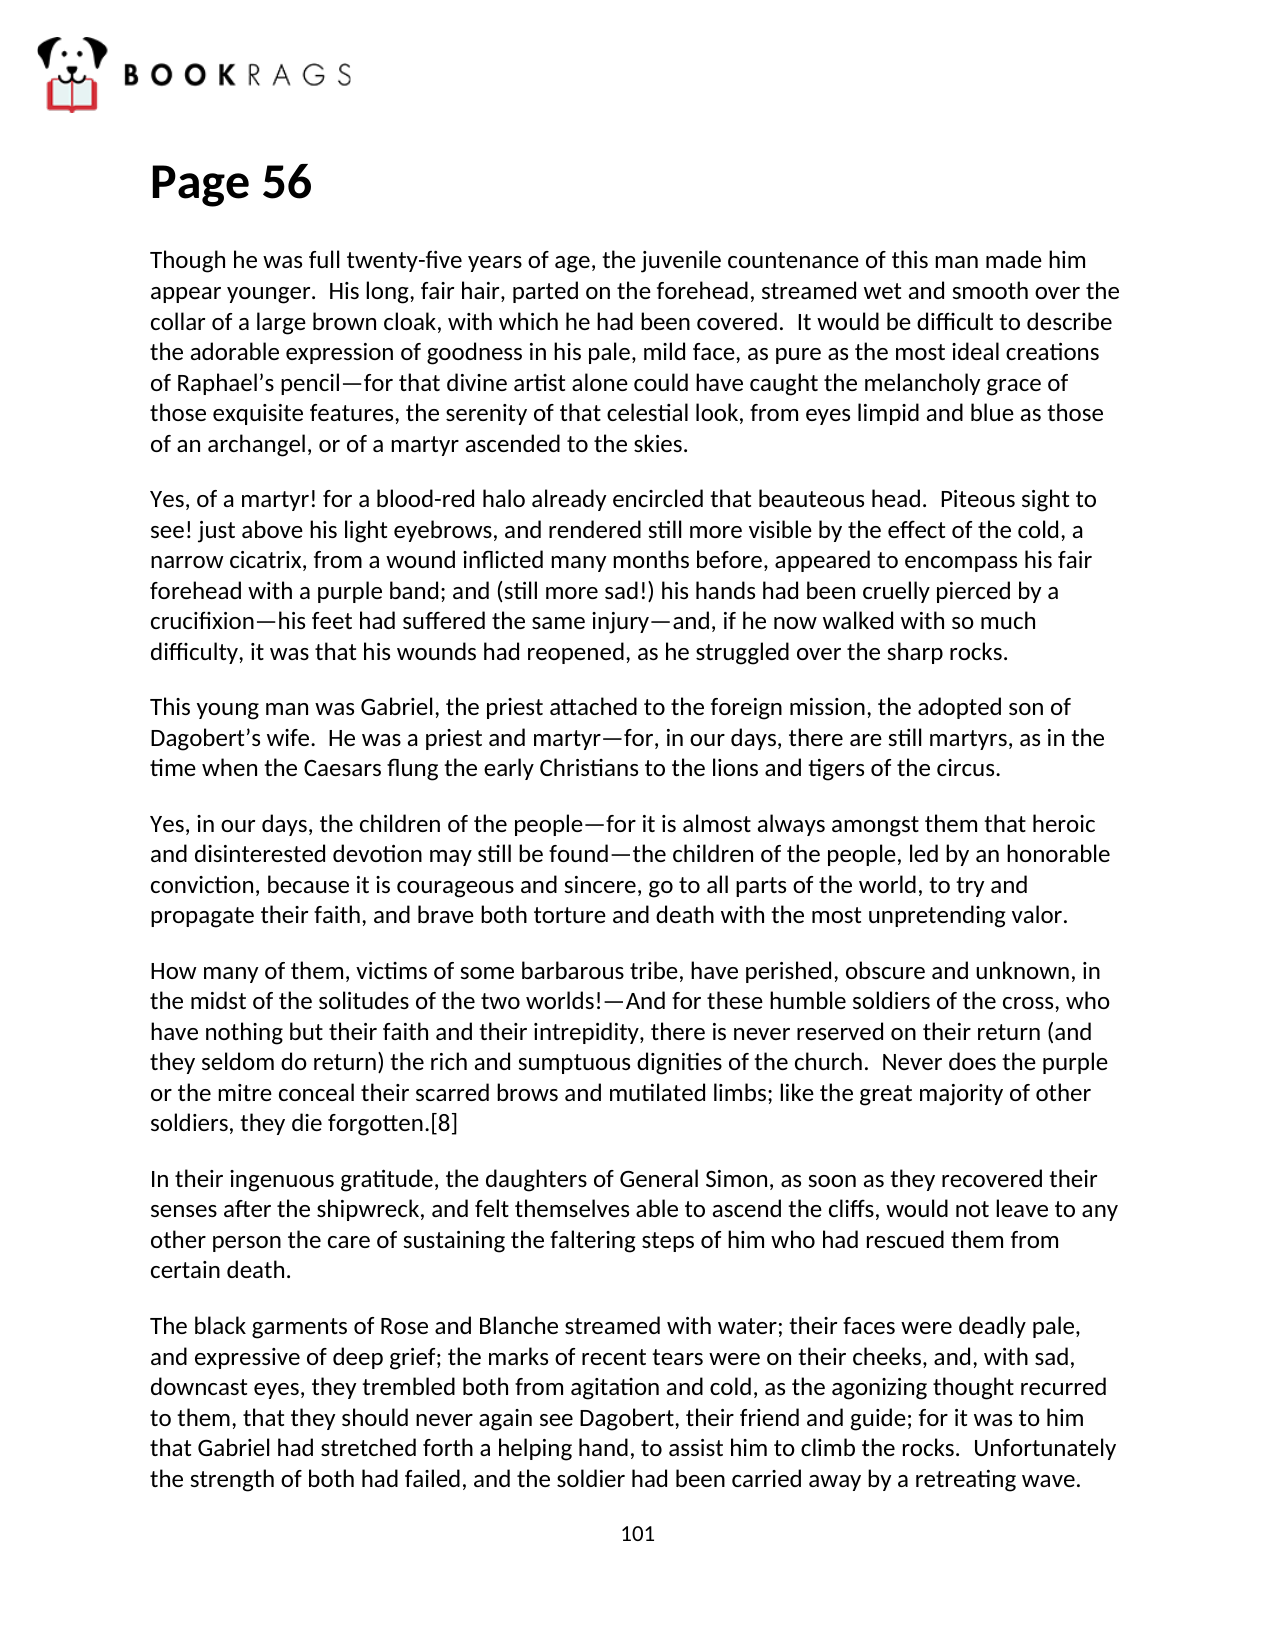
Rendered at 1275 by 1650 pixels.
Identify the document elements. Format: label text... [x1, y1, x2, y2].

text Yes, in our days, the children of the people—­for it is almost always amongst them that heroic and disinterested devotion may still be found—­the children of the people, led by an honorable conviction, because it is courageous and sincere, go to all parts of the world, to try and propagate their faith, and brave both torture and death with the most unpretending valor. [150, 808, 1125, 930]
text In their ingenuous gratitude, the daughters of General Simon, as soon as they recovered their senses after the shipwreck, and felt themselves able to ascend the cliffs, would not leave to any other person the care of sustaining the faltering steps of him who had rescued them from certain death. [150, 1163, 1125, 1285]
text Page 56 [150, 150, 1125, 211]
text The black garments of Rose and Blanche streamed with water; their faces were deadly pale, and expressive of deep grief; the marks of recent tears were on their cheeks, and, with sad, downcast eyes, they trembled both from agitation and cold, as the agonizing thought recurred to them, that they should never again see Dagobert, their friend and guide; for it was to him that Gabriel had stretched forth a helping hand, to assist him to climb the rocks. Unfortunately the strength of both had failed, and the soldier had been carried away by a retreating wave. [150, 1310, 1125, 1493]
text This young man was Gabriel, the priest attached to the foreign mission, the adopted son of Dagobert’s wife. He was a priest and martyr—­for, in our days, there are still martyrs, as in the time when the Caesars flung the early Christians to the lions and tigers of the circus. [150, 691, 1125, 783]
text Though he was full twenty-five years of age, the juvenile countenance of this man made him appear younger. His long, fair hair, parted on the forehead, streamed wet and smooth over the collar of a large brown cloak, with which he had been covered. It would be difficult to describe the adorable expression of goodness in his pale, mild face, as pure as the most ideal creations of Raphael’s pencil—­for that divine artist alone could have caught the melancholy grace of those exquisite features, the serenity of that celestial look, from eyes limpid and blue as those of an archangel, or of a martyr ascended to the skies. [150, 244, 1125, 458]
text Yes, of a martyr! for a blood-red halo already encircled that beauteous head. Piteous sight to see! just above his light eyebrows, and rendered still more visible by the effect of the cold, a narrow cicatrix, from a wound inflicted many months before, appeared to encompass his fair forehead with a purple band; and (still more sad!) his hands had been cruelly pierced by a crucifixion—­his feet had suffered the same injury—­and, if he now walked with so much difficulty, it was that his wounds had reopened, as he struggled over the sharp rocks. [150, 483, 1125, 666]
text How many of them, victims of some barbarous tribe, have perished, obscure and unknown, in the midst of the solitudes of the two worlds!—­And for these humble soldiers of the cross, who have nothing but their faith and their intrepidity, there is never reserved on their return (and they seldom do return) the rich and sumptuous dignities of the church. Never does the purple or the mitre conceal their scarred brows and mutilated limbs; like the great majority of other soldiers, they die forgotten.[8] [150, 955, 1125, 1138]
picture [37, 37, 351, 113]
